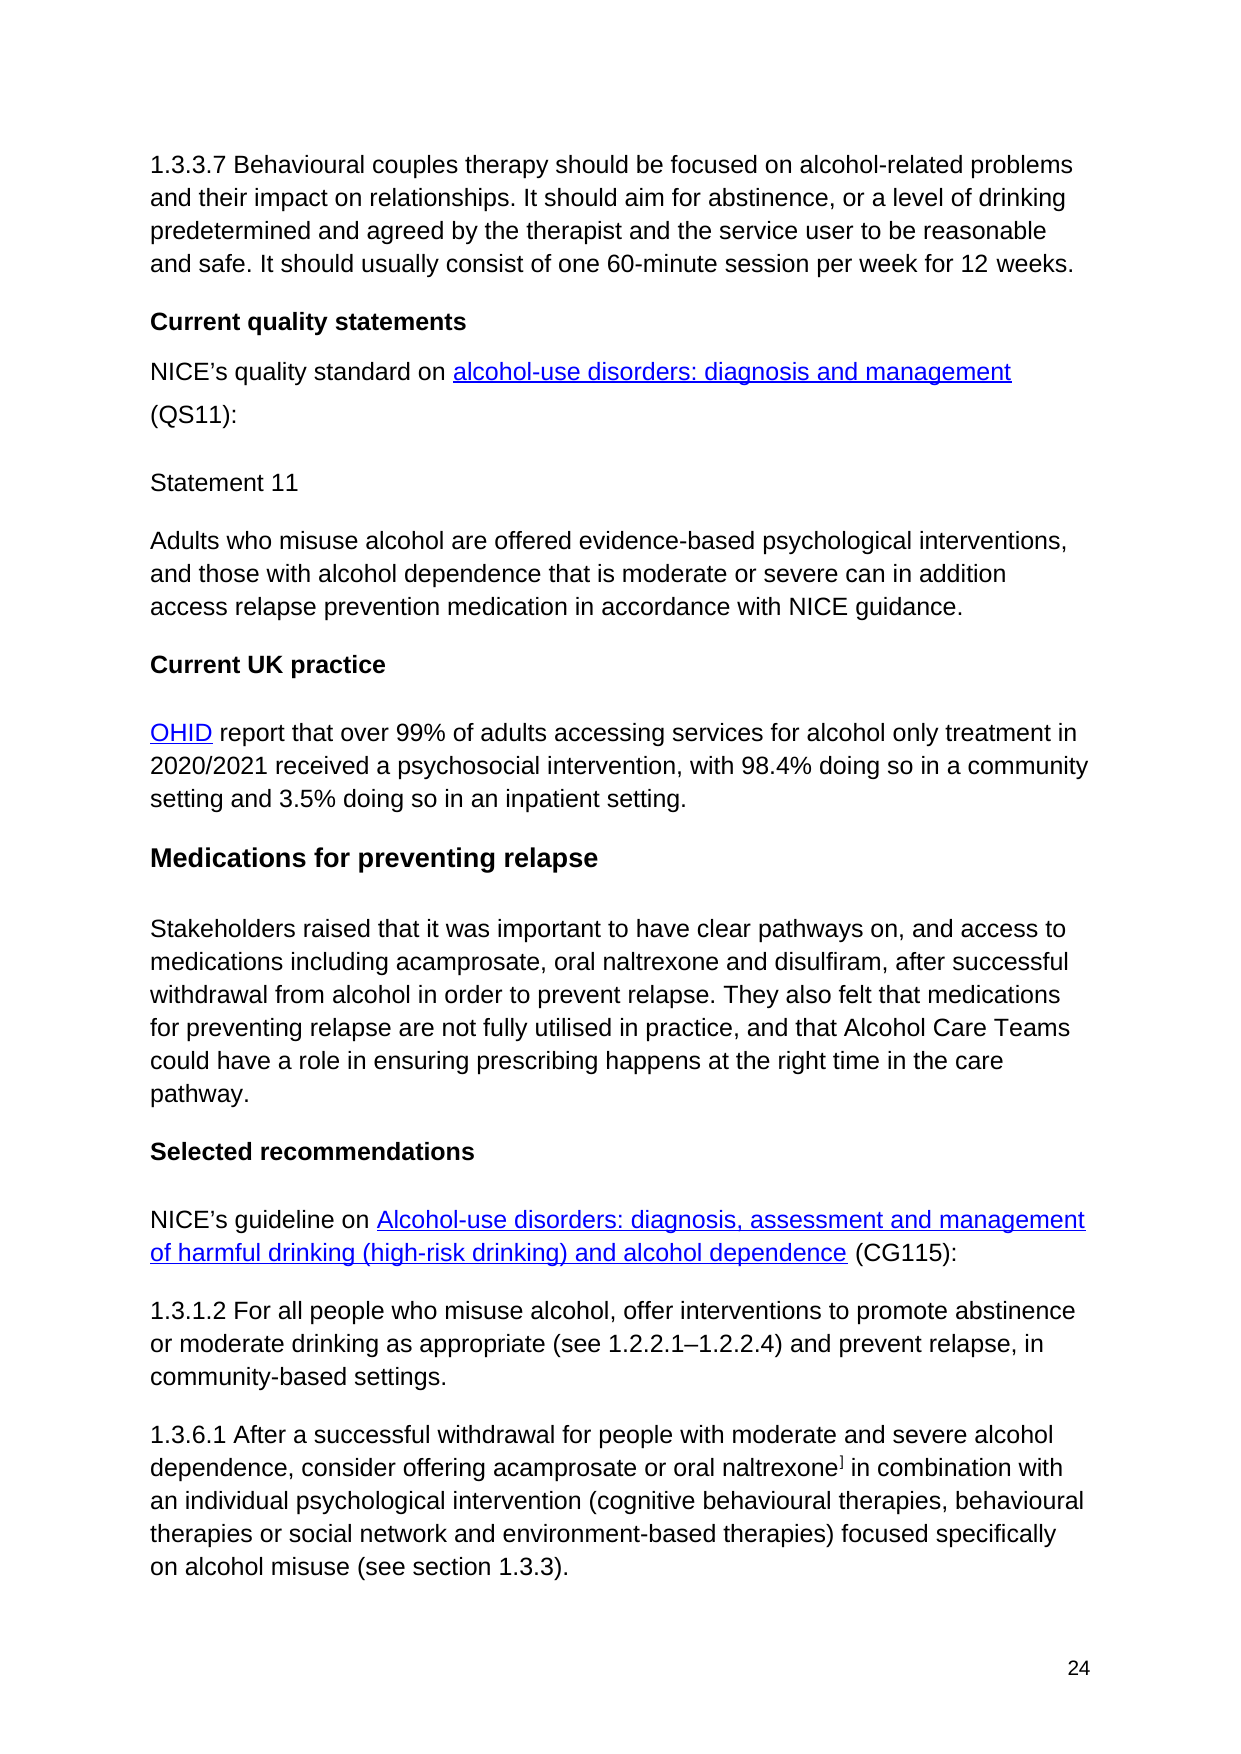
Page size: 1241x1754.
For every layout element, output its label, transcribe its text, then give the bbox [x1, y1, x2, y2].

subtitle Current UK practice [150, 650, 1090, 678]
text Adults who misuse alcohol are offered evidence-based psychological interventions, and those with alcohol dependence that is moderate or severe can in addition access relapse prevention medication in accordance with NICE guidance. [150, 526, 1090, 621]
text 1.3.6.1 After a successful withdrawal for people with moderate and severe alcohol dependence, consider offering acamprosate or oral naltrexone] in combination with an individual psychological intervention (cognitive behavioural therapies, behavioural therapies or social network and environment-based therapies) focused specifically on alcohol misuse (see section 1.3.3). [150, 1420, 1090, 1581]
text Statement 11 [150, 468, 1090, 496]
text NICE’s quality standard on alcohol-use disorders: diagnosis and management (QS11): [150, 356, 1090, 428]
subtitle Medications for preventing relapse [150, 842, 1090, 873]
subtitle Current quality statements [150, 307, 1090, 336]
text 1.3.3.7 Behavioural couples therapy should be focused on alcohol-related problems and their impact on relationships. It should aim for abstinence, or a level of drinking predetermined and agreed by the therapist and the service user to be reasonable and safe. It should usually consist of one 60-minute session per week for 12 weeks. [150, 150, 1090, 278]
text 1.3.1.2 For all people who misuse alcohol, offer interventions to promote abstinence or moderate drinking as appropriate (see 1.2.2.1–1.2.2.4) and prevent relapse, in community-based settings. [150, 1296, 1090, 1391]
text OHID report that over 99% of adults accessing services for alcohol only treatment in 2020/2021 received a psychosocial intervention, with 98.4% doing so in a community setting and 3.5% doing so in an inpatient setting. [150, 718, 1090, 813]
subtitle Selected recommendations [150, 1137, 1090, 1166]
text NICE’s guideline on Alcohol-use disorders: diagnosis, assessment and management of harmful drinking (high-risk drinking) and alcohol dependence (CG115): [150, 1205, 1090, 1267]
text Stakeholders raised that it was important to have clear pathways on, and access to medications including acamprosate, oral naltrexone and disulfiram, after successful withdrawal from alcohol in order to prevent relapse. They also felt that medications for preventing relapse are not fully utilised in practice, and that Alcohol Care Teams could have a role in ensuring prescribing happens at the right time in the care pathway. [150, 914, 1090, 1108]
